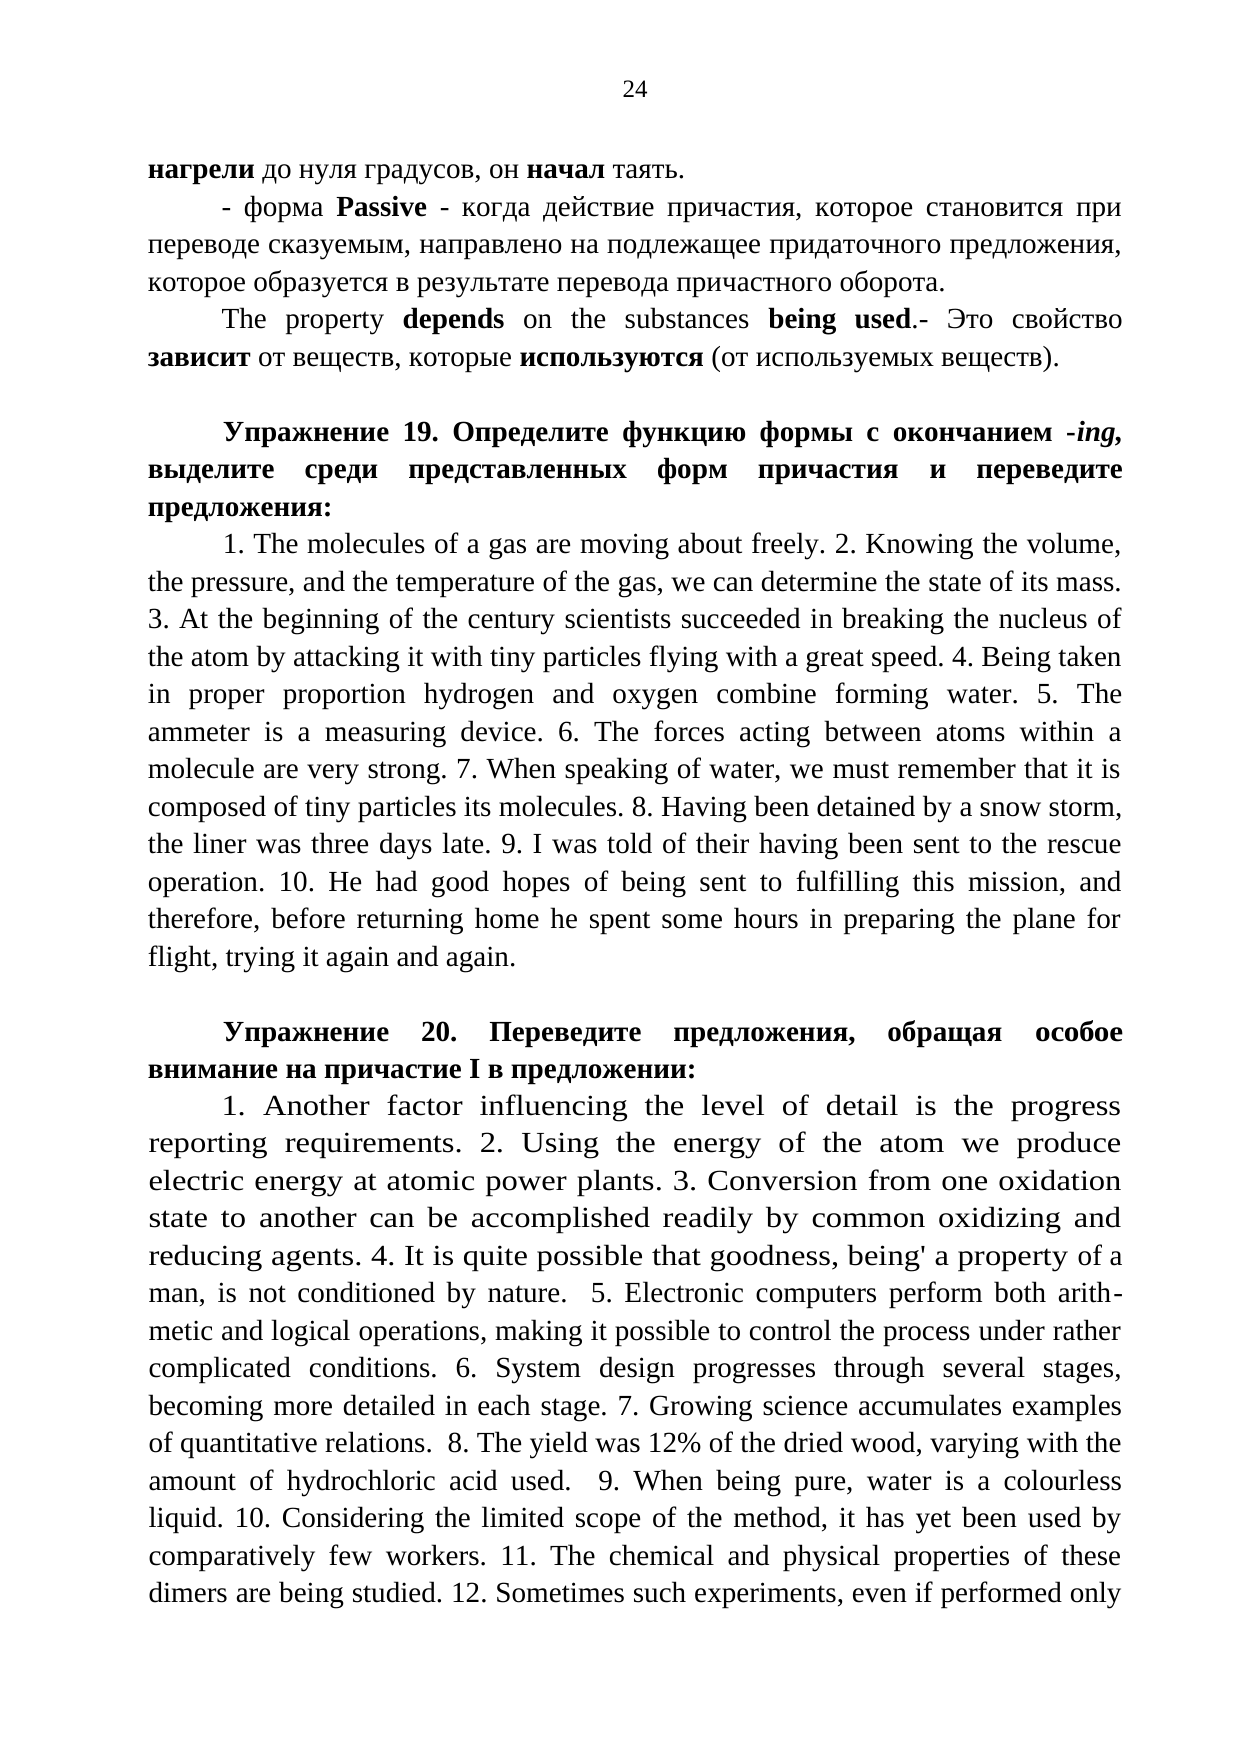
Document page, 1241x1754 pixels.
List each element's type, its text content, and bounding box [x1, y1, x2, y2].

text Упражнение 19. Определите функцию формы с окончанием -ing, выделите среди представленных форм причастия и переведите предложения: [148, 410, 1123, 523]
text Упражнение 20. Переведите предложения, обращая особое внимание на причастие I в предложении: [148, 1010, 1123, 1085]
text 1. The molecules of a gas are moving about freely. 2. Knowing the volume, the pressure, and the temperature of the gas, we can determine the state of its mass. 3. At the beginning of the century scientists succeeded in breaking the nucleus of the atom by attacking it with tiny particles flying with a great speed. 4. Being taken in proper proportion hydrogen and oxygen combine forming water. 5. The ammeter is a measuring device. 6. The forces acting between atoms within a molecule are very strong. 7. When speaking of water, we must remember that it is composed of tiny particles its molecules. 8. Having been detained by a snow storm, the liner was three days late. 9. I was told of their having been sent to the rescue operation. 10. He had good hopes of being sent to fulfilling this mission, and therefore, before returning home he spent some hours in preparing the plane for flight, trying it again and again. [148, 523, 1123, 973]
text The property depends on the substances being used.- Это свойство зависит от веществ, которые используются (от используемых веществ). [148, 298, 1123, 373]
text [148, 1085, 1122, 1610]
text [148, 148, 1123, 185]
text - форма Passive - когда действие причастия, которое становится при переводе сказуемым, направлено на подлежащее придаточного предложения, которое образуется в результате перевода причастного оборота. [148, 185, 1123, 298]
